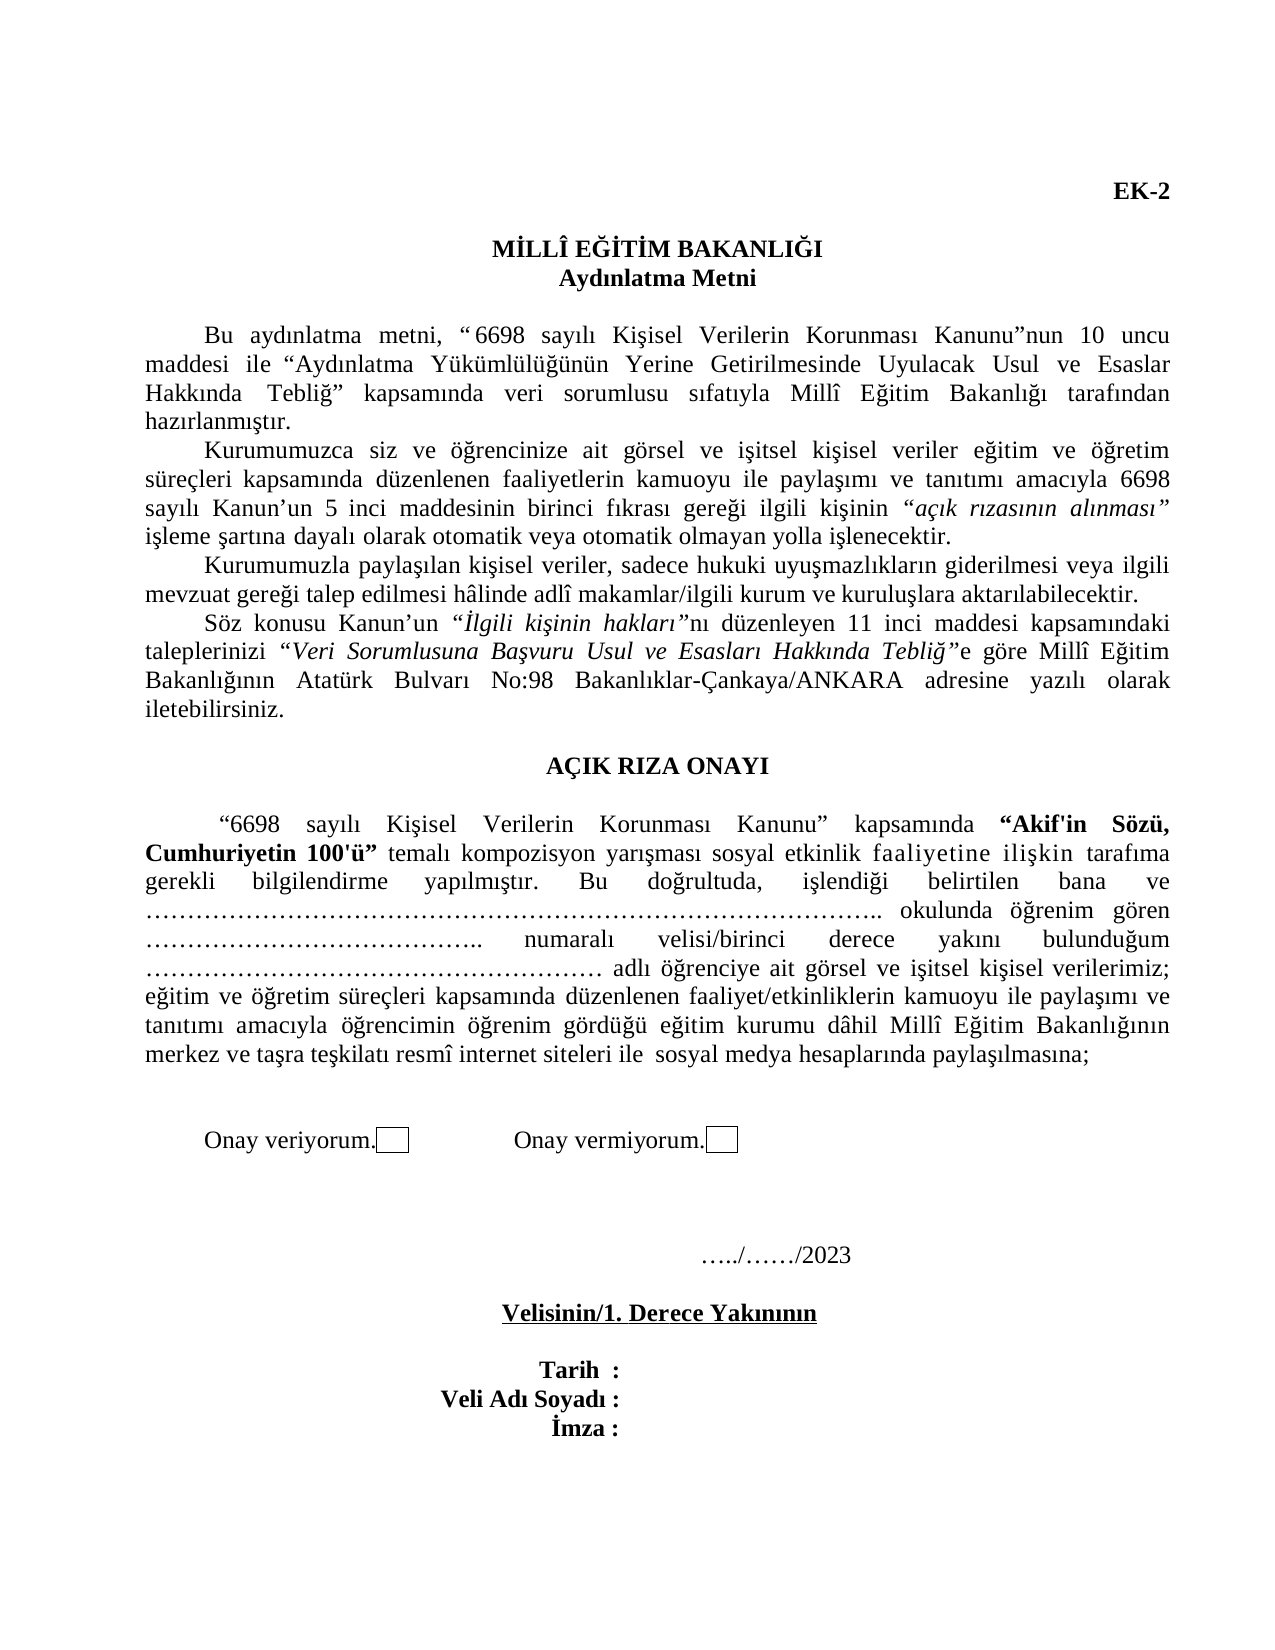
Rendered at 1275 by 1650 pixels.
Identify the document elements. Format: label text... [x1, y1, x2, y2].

text MİLLÎ EĞİTİM BAKANLIĞI [133, 234, 1181, 263]
text …../……/2023 [133, 1240, 1181, 1269]
text Kurumumuzca siz ve öğrencinize ait görsel ve işitsel kişisel veriler eğitim ve öğretim süreçleri kapsamında düzenlenen faaliyetlerin kamuoyu ile paylaşımı ve tanıtımı amacıyla 6698 sayılı Kanun’un 5 inci maddesinin birinci fıkrası gereği ilgili kişinin “açık rızasının alınması” işleme şartına dayalı olarak otomatik veya otomatik olmayan yolla işlenecektir. [145, 435, 1170, 550]
text AÇIK RIZA ONAYI [133, 751, 1181, 780]
text EK-2 [133, 176, 1170, 205]
text Tarih : [133, 1355, 1181, 1384]
text Bu aydınlatma metni, “6698 sayılı Kişisel Verilerin Korunması Kanunu”nun 10 uncu maddesi ile “Aydınlatma Yükümlülüğünün Yerine Getirilmesinde Uyulacak Usul ve Esaslar Hakkında Tebliğ” kapsamında veri sorumlusu sıfatıyla Millî Eğitim Bakanlığı tarafından hazırlanmıştır. [145, 320, 1170, 435]
text “6698 sayılı Kişisel Verilerin Korunması Kanunu” kapsamında “Akif'in Sözü, Cumhuriyetin 100'ü” temalı kompozisyon yarışması sosyal etkinlik faaliyetine ilişkin tarafıma gerekli bilgilendirme yapılmıştır. Bu doğrultuda, işlendiği belirtilen bana ve …………………………………………………………………………….. okulunda öğrenim gören ………………………………….. numaralı velisi/birinci derece yakını bulunduğum ………………………………………………. adlı öğrenciye ait görsel ve işitsel kişisel verilerimiz; eğitim ve öğretim süreçleri kapsamında düzenlenen faaliyet/etkinliklerin kamuoyu ile paylaşımı ve tanıtımı amacıyla öğrencimin öğrenim gördüğü eğitim kurumu dâhil Millî Eğitim Bakanlığının merkez ve taşra teşkilatı resmî internet siteleri ile sosyal medya hesaplarında paylaşılmasına; [145, 809, 1170, 1068]
text İmza : [133, 1413, 1181, 1441]
text Veli Adı Soyadı : [133, 1384, 1181, 1413]
text Onay veriyorum. Onay vermiyorum. [145, 1125, 1181, 1154]
text Velisinin/1. Derece Yakınının [428, 1298, 1181, 1326]
text Aydınlatma Metni [133, 263, 1181, 291]
text Kurumumuzla paylaşılan kişisel veriler, sadece hukuki uyuşmazlıkların giderilmesi veya ilgili mevzuat gereği talep edilmesi hâlinde adlî makamlar/ilgili kurum ve kuruluşlara aktarılabilecektir. [145, 550, 1169, 608]
text Söz konusu Kanun’un “İlgili kişinin hakları”nı düzenleyen 11 inci maddesi kapsamındaki taleplerinizi “Veri Sorumlusuna Başvuru Usul ve Esasları Hakkında Tebliğ”e göre Millî Eğitim Bakanlığının Atatürk Bulvarı No:98 Bakanlıklar-Çankaya/ANKARA adresine yazılı olarak iletebilirsiniz. [145, 608, 1170, 723]
